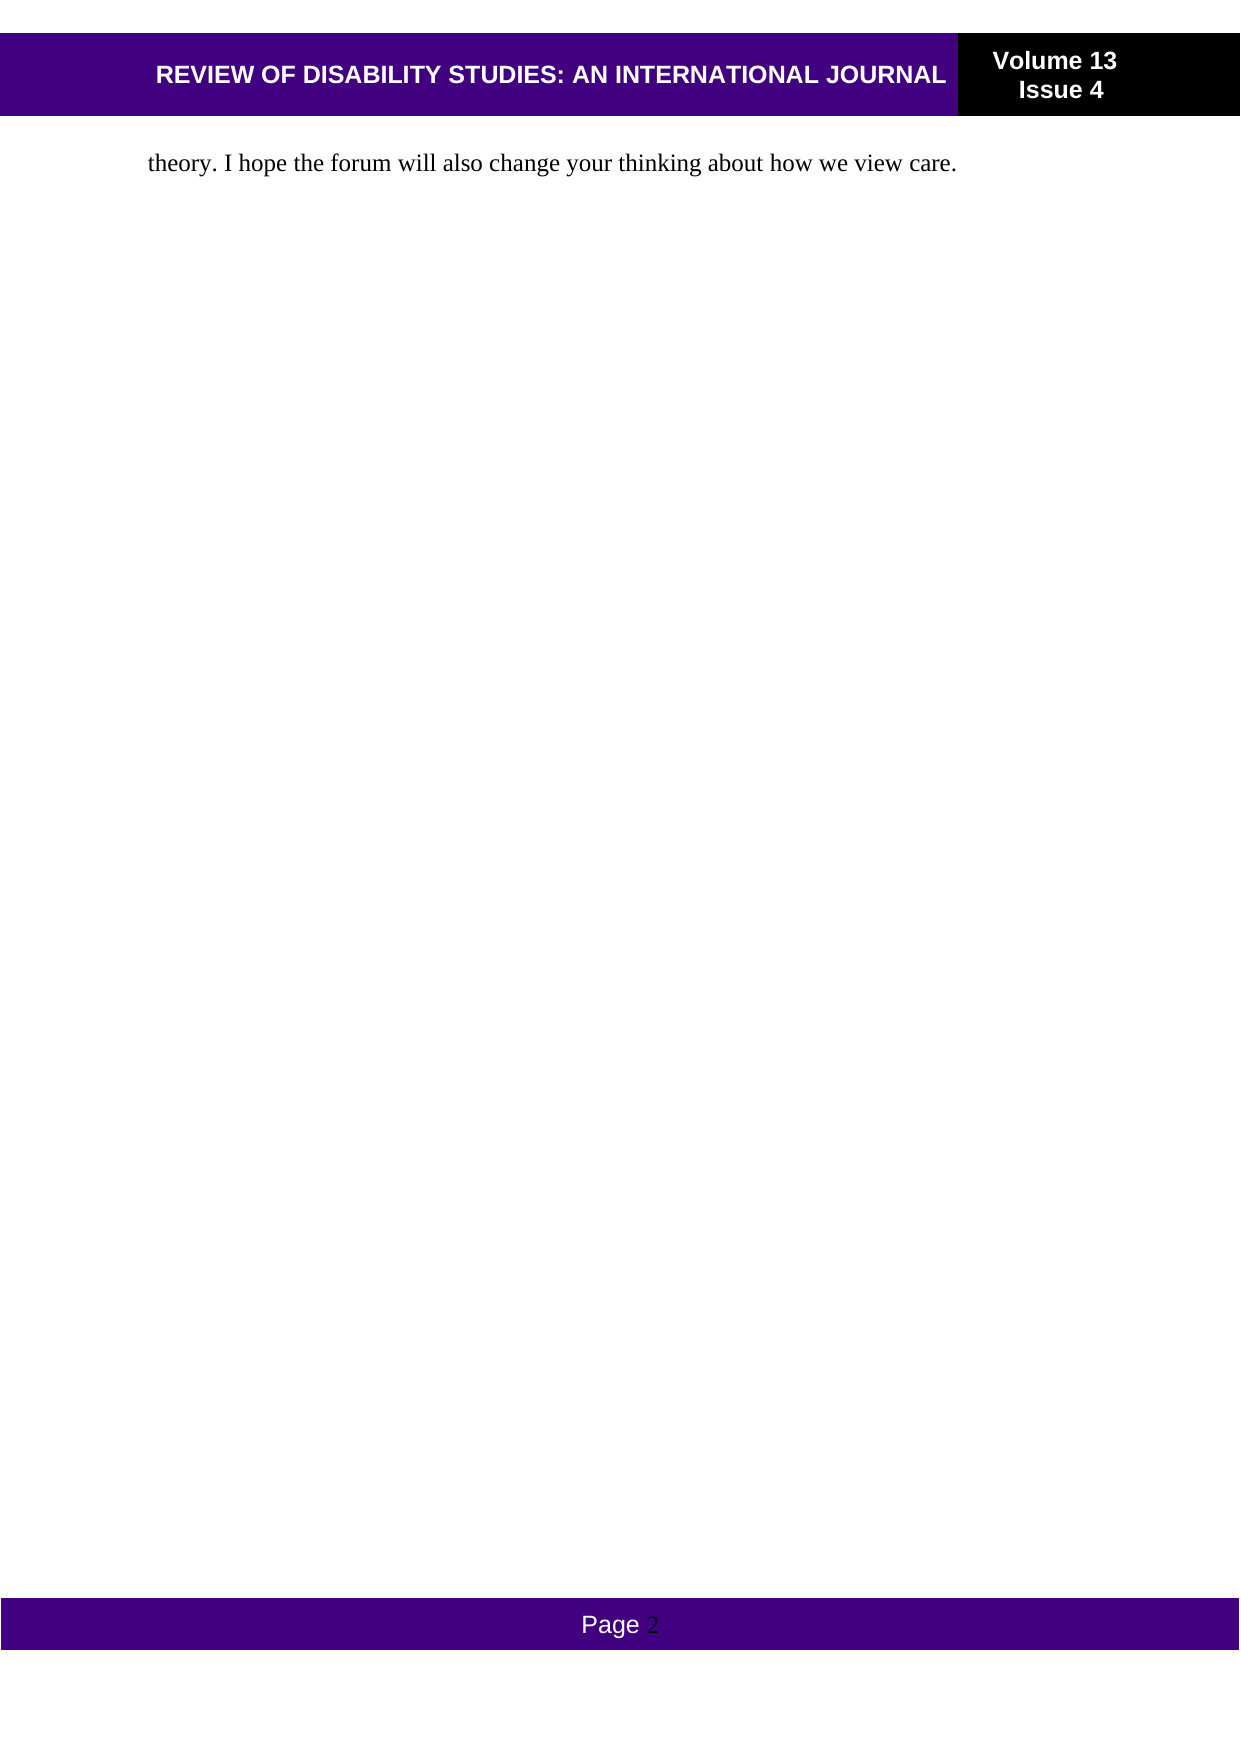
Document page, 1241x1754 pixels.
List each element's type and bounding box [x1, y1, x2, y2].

text [148, 148, 1093, 209]
